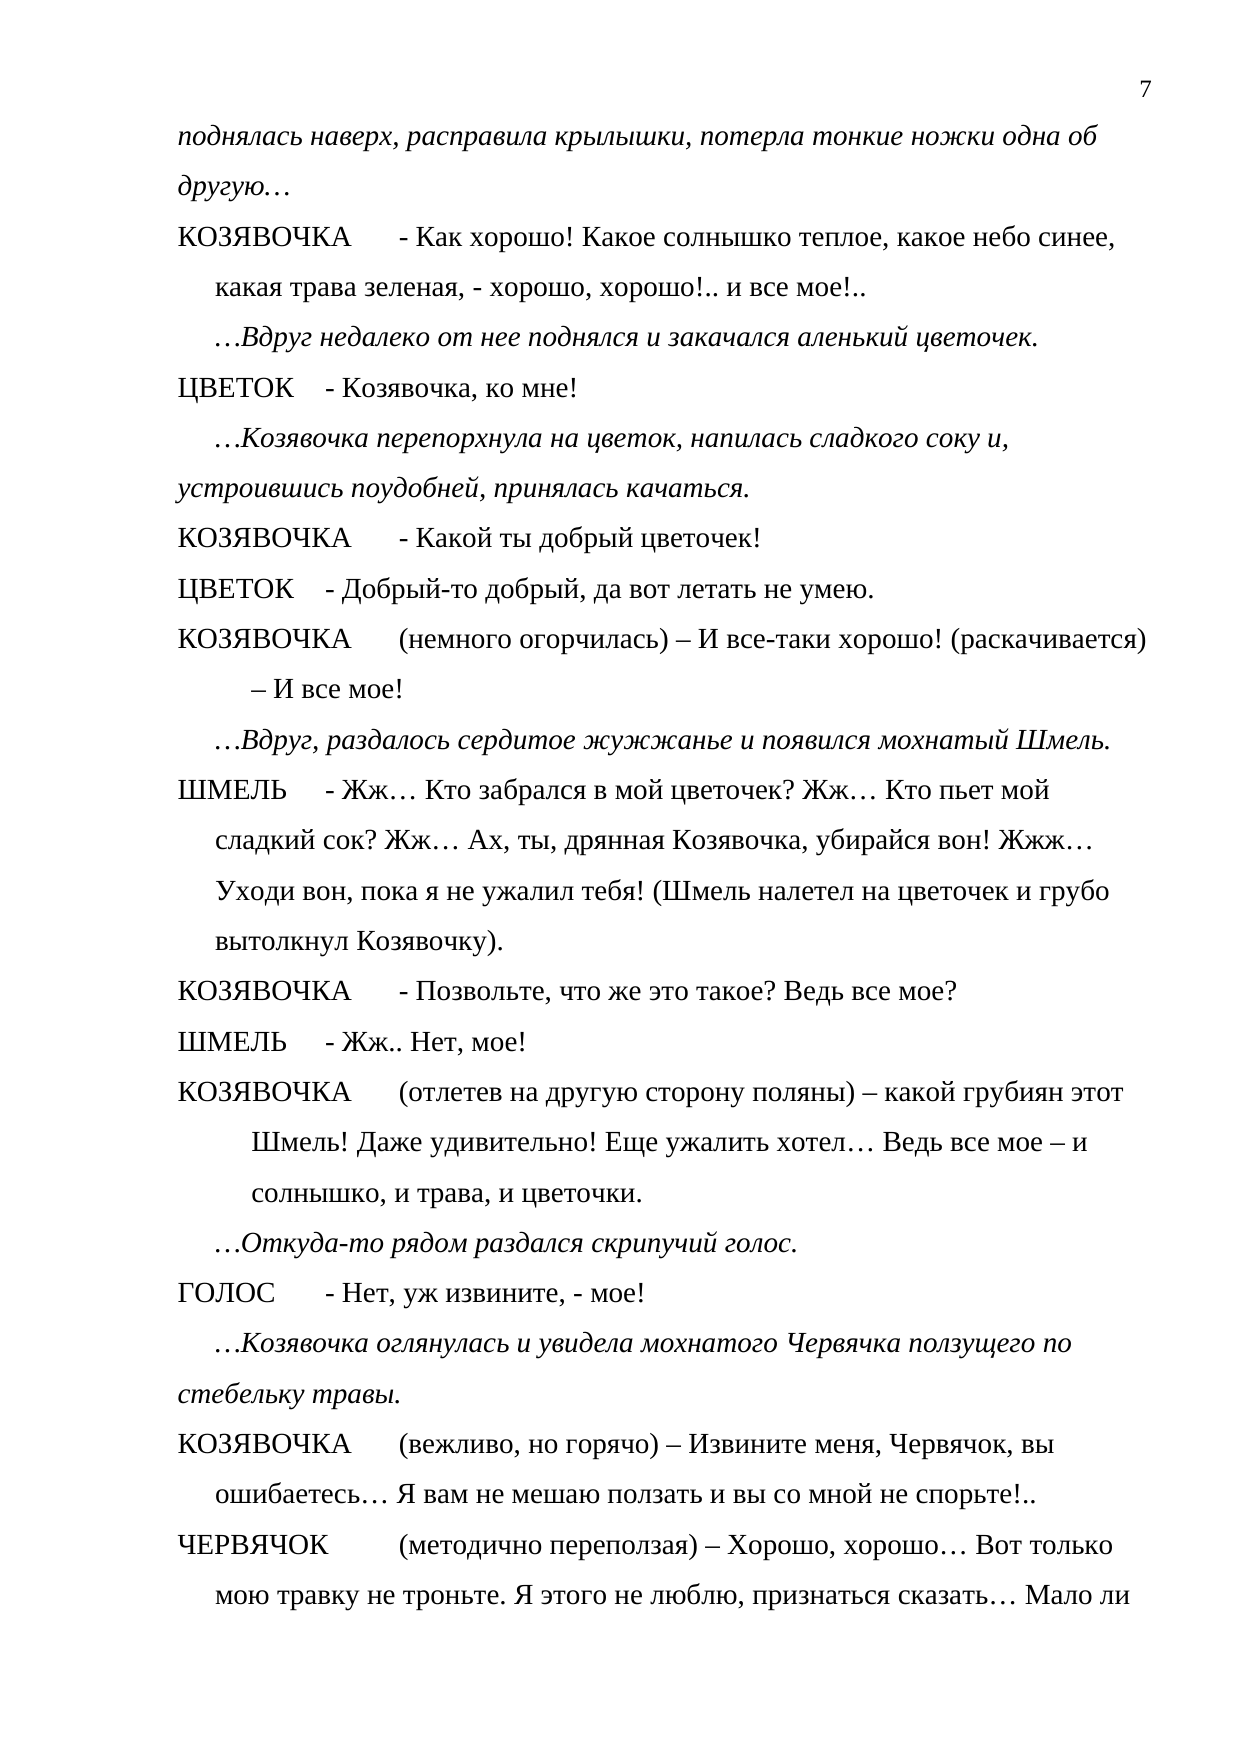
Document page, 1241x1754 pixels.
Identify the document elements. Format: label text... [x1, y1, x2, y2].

text …Откуда-то рядом раздался скрипучий голос. [177, 1225, 1152, 1258]
text ЦВЕТОК - Добрый-то добрый, да вот летать не умею. [177, 571, 1152, 604]
text КОЗЯВОЧКА - Позвольте, что же это такое? Ведь все мое? [177, 973, 1152, 1007]
text КОЗЯВОЧКА (вежливо, но горячо) – Извините меня, Червячок, вы ошибаетесь… Я вам не мешаю ползать и вы со мной не спорьте!.. [177, 1426, 1152, 1510]
text …Вдруг недалеко от нее поднялся и закачался аленький цветочек. [177, 319, 1152, 353]
text КОЗЯВОЧКА (немного огорчилась) – И все-таки хорошо! (раскачивается) – И все мое! [177, 621, 1152, 705]
text ШМЕЛЬ - Жж… Кто забрался в мой цветочек? Жж… Кто пьет мой сладкий сок? Жж… Ах, ты, дрянная Козявочка, убирайся вон! Жжж… Уходи вон, пока я не ужалил тебя! (Шмель налетел на цветочек и грубо вытолкнул Козявочку). [177, 772, 1152, 957]
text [177, 1527, 1152, 1611]
text …Вдруг, раздалось сердитое жужжанье и появился мохнатый Шмель. [177, 722, 1152, 755]
text КОЗЯВОЧКА - Как хорошо! Какое солнышко теплое, какое небо синее, какая трава зеленая, - хорошо, хорошо!.. и все мое!.. [177, 219, 1152, 303]
text …Козявочка оглянулась и увидела мохнатого Червячка ползущего по стебельку травы. [177, 1326, 1152, 1409]
text …Козявочка перепорхнула на цветок, напилась сладкого соку и, устроившись поудобней, принялась качаться. [177, 420, 1152, 504]
text ГОЛОС - Нет, уж извините, - мое! [177, 1275, 1152, 1309]
text ЦВЕТОК - Козявочка, ко мне! [177, 370, 1152, 403]
text ШМЕЛЬ - Жж.. Нет, мое! [177, 1024, 1152, 1057]
text КОЗЯВОЧКА - Какой ты добрый цветочек! [177, 521, 1152, 554]
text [177, 118, 1152, 202]
text КОЗЯВОЧКА (отлетев на другую сторону поляны) – какой грубиян этот Шмель! Даже удивительно! Еще ужалить хотел… Ведь все мое – и солнышко, и трава, и цветочки. [177, 1074, 1152, 1208]
